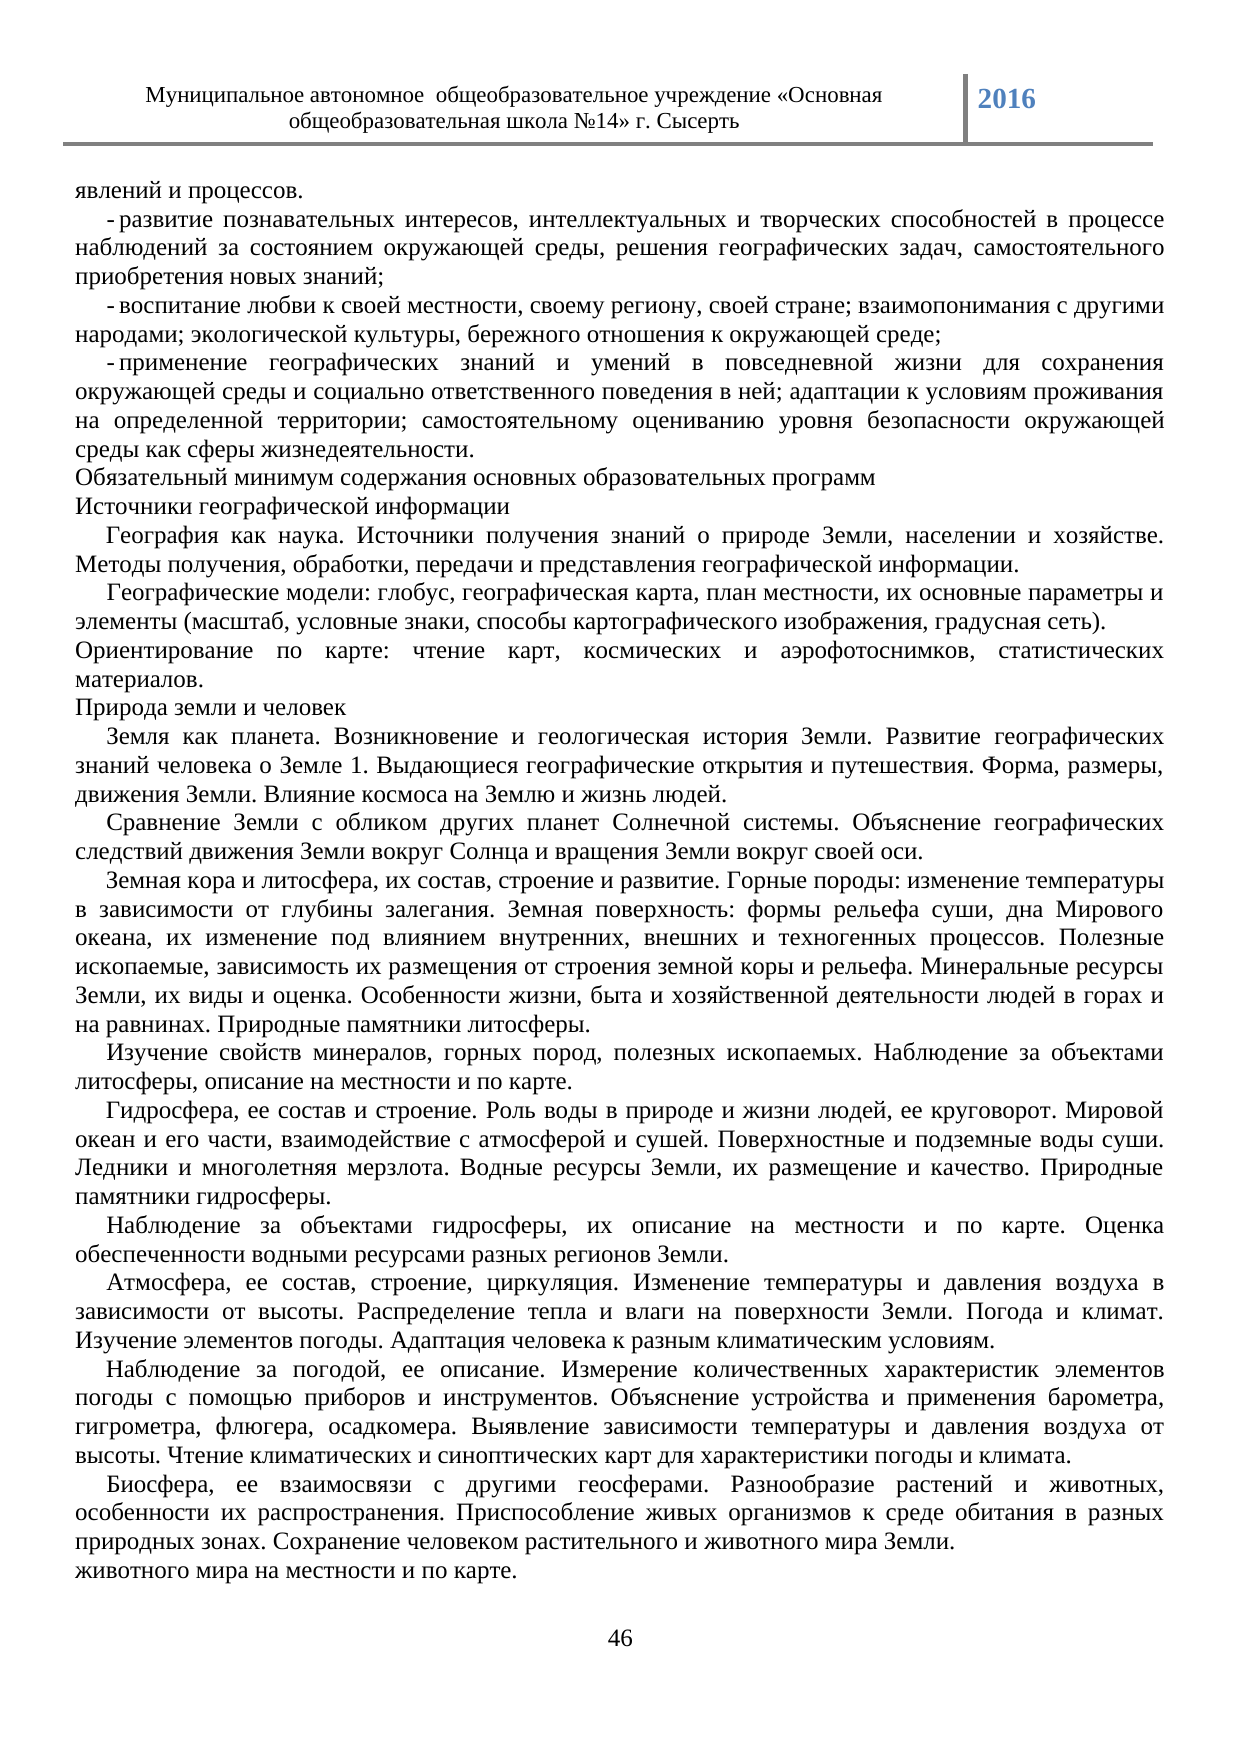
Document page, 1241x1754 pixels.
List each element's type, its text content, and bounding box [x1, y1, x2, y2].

list развитие познавательных интересов, интеллектуальных и творческих способностей в процессе наблюдений за состоянием окружающей среды, решения географических задач, самостоятельного приобретения новых знаний; [75, 204, 1165, 290]
text Биосфера, ее взаимосвязи с другими геосферами. Разнообразие растений и животных, особенности их распространения. Приспособление живых организмов к среде обитания в разных природных зонах. Сохранение человеком растительного и животного мира Земли. [75, 1469, 1165, 1555]
text Ориентирование по карте: чтение карт, космических и аэрофотоснимков, статистических материалов. [75, 635, 1165, 692]
text Наблюдение за объектами гидросферы, их описание на местности и по карте. Оценка обеспеченности водными ресурсами разных регионов Земли. [75, 1210, 1165, 1267]
text Наблюдение за погодой, ее описание. Измерение количественных характеристик элементов погоды с помощью приборов и инструментов. Объяснение устройства и применения барометра, гигрометра, флюгера, осадкомера. Выявление зависимости температуры и давления воздуха от высоты. Чтение климатических и синоптических карт для характеристики погоды и климата. [75, 1354, 1165, 1469]
text Обязательный минимум содержания основных образовательных программ [75, 462, 1165, 491]
text Сравнение Земли с обликом других планет Солнечной системы. Объяснение географических следствий движения Земли вокруг Солнца и вращения Земли вокруг своей оси. [75, 807, 1165, 865]
text Атмосфера, ее состав, строение, циркуляция. Изменение температуры и давления воздуха в зависимости от высоты. Распределение тепла и влаги на поверхности Земли. Погода и климат. Изучение элементов погоды. Адаптация человека к разным климатическим условиям. [75, 1267, 1165, 1354]
list применение географических знаний и умений в повседневной жизни для сохранения окружающей среды и социально ответственного поведения в ней; адаптации к условиям проживания на определенной территории; самостоятельному оцениванию уровня безопасности окружающей среды как сферы жизнедеятельности. [75, 347, 1165, 462]
text Земная кора и литосфера, их состав, строение и развитие. Горные породы: изменение температуры в зависимости от глубины залегания. Земная поверхность: формы рельефа суши, дна Мирового океана, их изменение под влиянием внутренних, внешних и техногенных процессов. Полезные ископаемые, зависимость их размещения от строения земной коры и рельефа. Минеральные ресурсы Земли, их виды и оценка. Особенности жизни, быта и хозяйственной деятельности людей в горах и на равнинах. Природные памятники литосферы. [75, 865, 1165, 1037]
text Изучение свойств минералов, горных пород, полезных ископаемых. Наблюдение за объектами литосферы, описание на местности и по карте. [75, 1037, 1165, 1095]
text Источники географической информации [75, 491, 1165, 520]
text Природа земли и человек [75, 692, 1165, 721]
text животного мира на местности и по карте. [75, 1555, 1165, 1584]
text Земля как планета. Возникновение и геологическая история Земли. Развитие географических знаний человека о Земле 1. Выдающиеся географические открытия и путешествия. Форма, размеры, движения Земли. Влияние космоса на Землю и жизнь людей. [75, 721, 1165, 807]
text География как наука. Источники получения знаний о природе Земли, населении и хозяйстве. Методы получения, обработки, передачи и представления географической информации. [75, 520, 1165, 577]
text Гидросфера, ее состав и строение. Роль воды в природе и жизни людей, ее круговорот. Мировой океан и его части, взаимодействие с атмосферой и сушей. Поверхностные и подземные воды суши. Ледники и многолетняя мерзлота. Водные ресурсы Земли, их размещение и качество. Природные памятники гидросферы. [75, 1095, 1165, 1210]
text явлений и процессов. [75, 175, 1165, 204]
list воспитание любви к своей местности, своему региону, своей стране; взаимопонимания с другими народами; экологической культуры, бережного отношения к окружающей среде; [75, 290, 1165, 347]
text Географические модели: глобус, географическая карта, план местности, их основные параметры и элементы (масштаб, условные знаки, способы картографического изображения, градусная сеть). [75, 577, 1165, 635]
